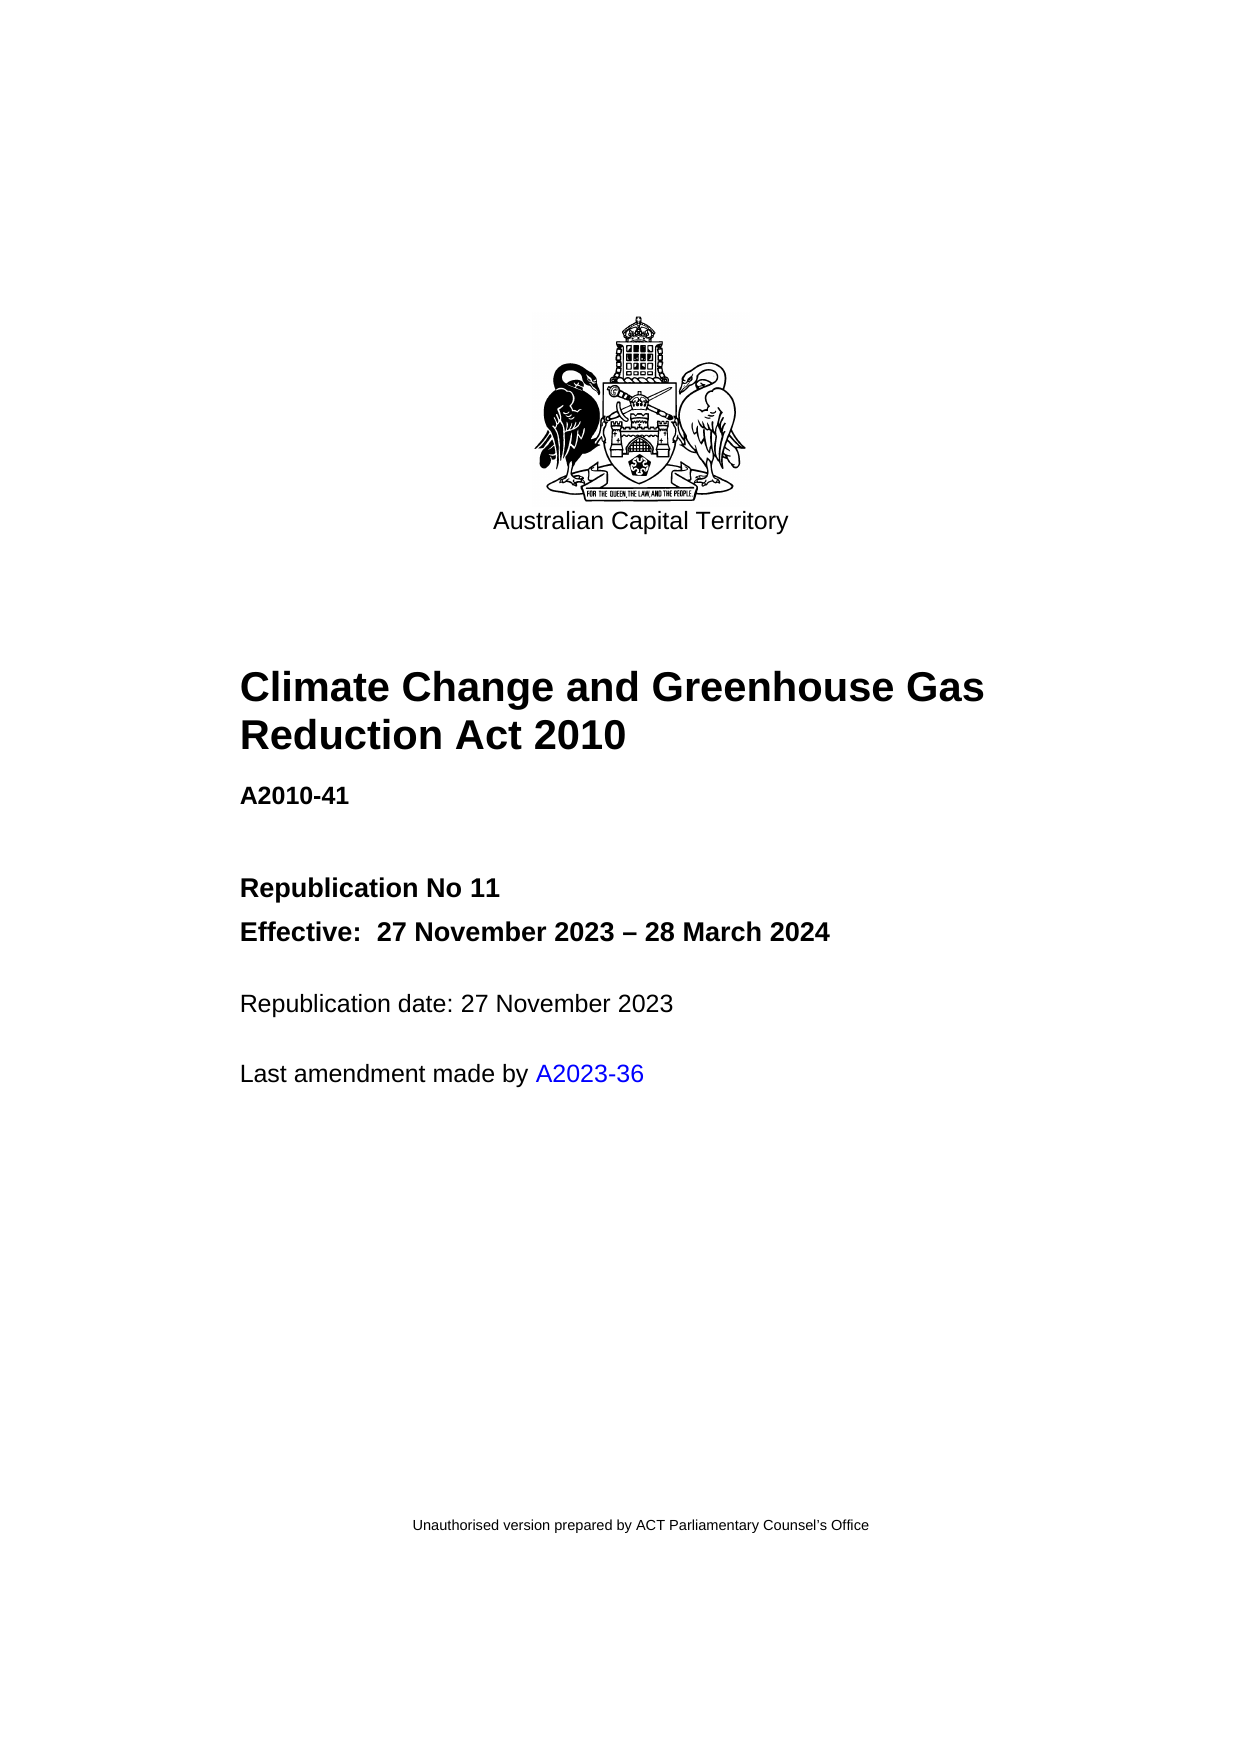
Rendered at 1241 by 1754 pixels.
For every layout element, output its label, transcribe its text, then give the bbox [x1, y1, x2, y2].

picture [531, 312, 751, 507]
text Republication date: 27 November 2023 [239, 989, 1042, 1017]
text Republication No 11 [239, 872, 1042, 903]
text Last amendment made by A2023-36 [239, 1059, 1042, 1088]
text Climate Change and Greenhouse Gas Reduction Act 2010 [239, 662, 1042, 758]
text Effective: 27 November 2023 – 28 March 2024 [239, 916, 1042, 947]
text A2010-41 [239, 781, 1042, 809]
text Australian Capital Territory [239, 506, 1042, 535]
